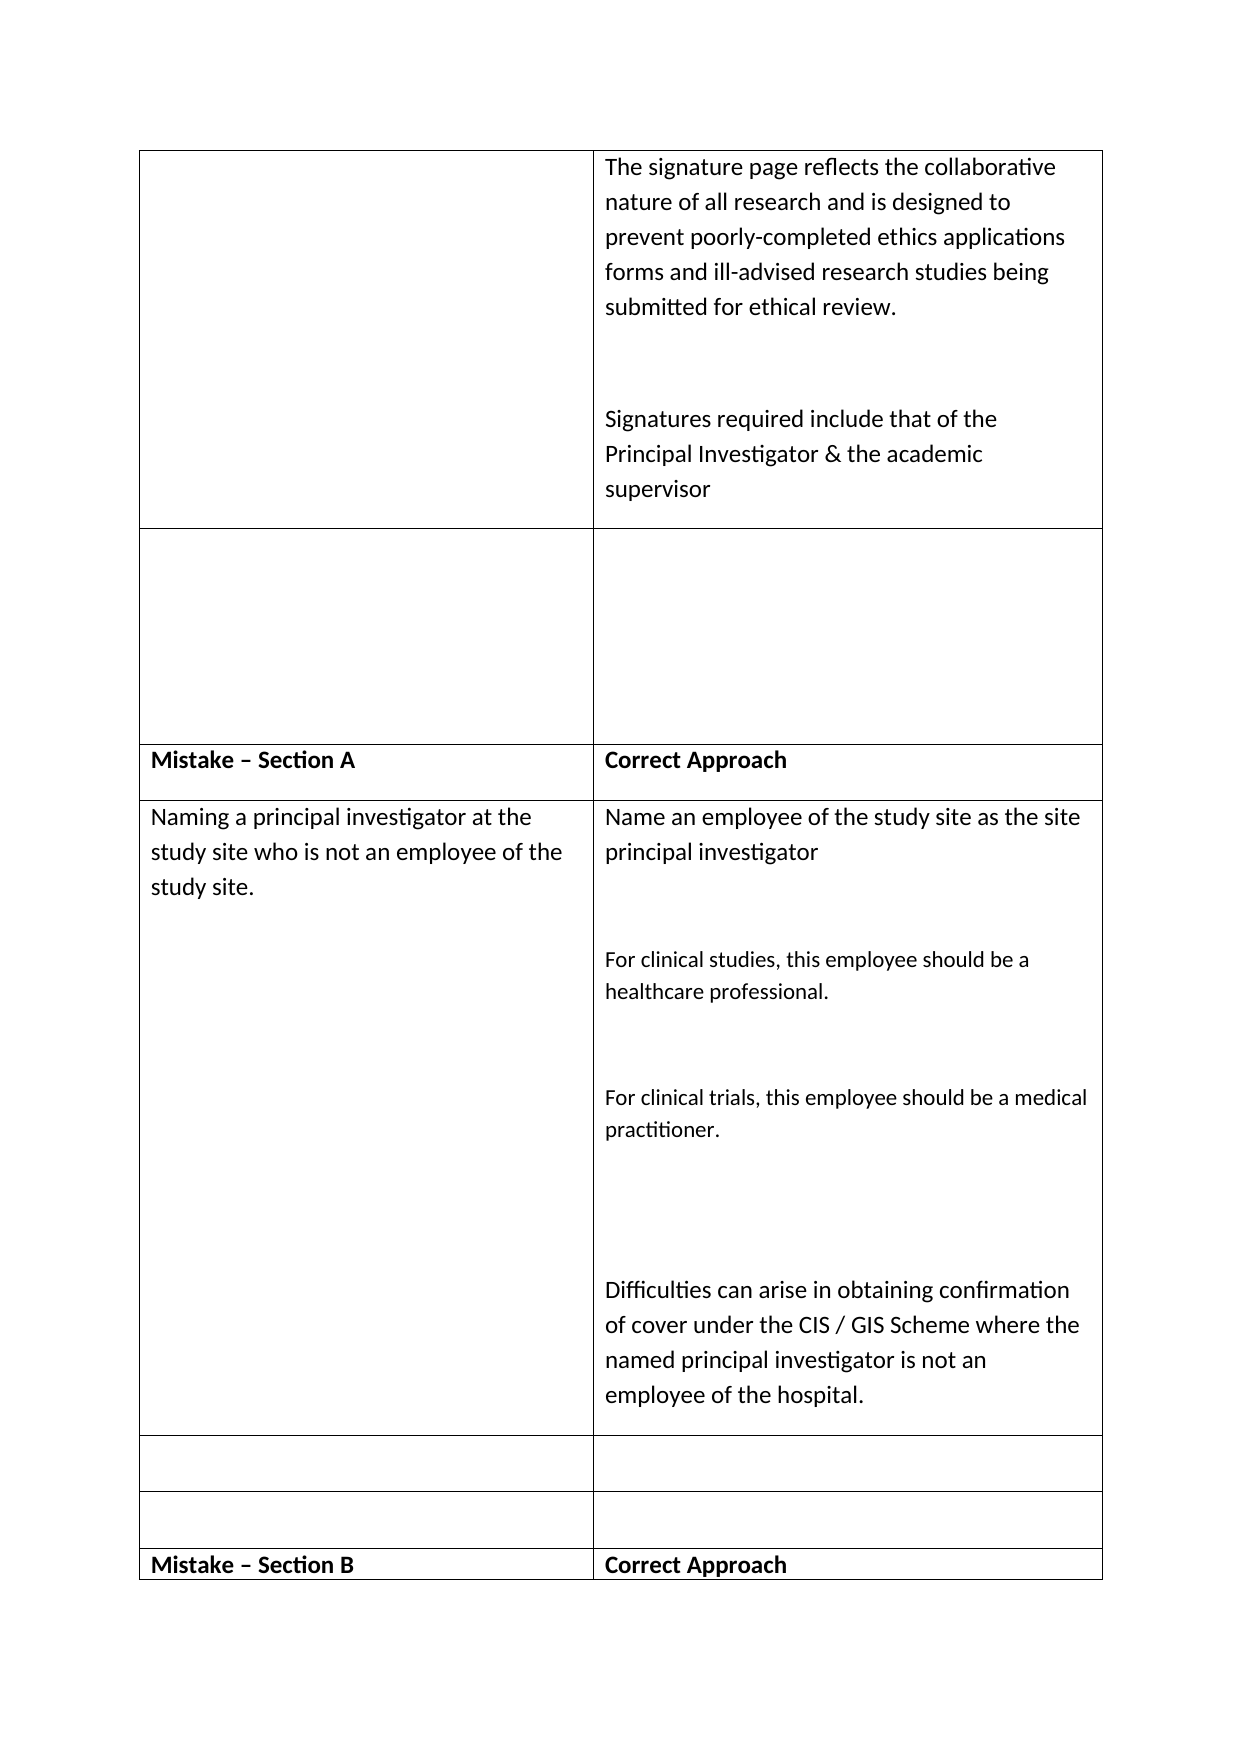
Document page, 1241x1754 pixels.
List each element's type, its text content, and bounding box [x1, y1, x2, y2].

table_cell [594, 151, 1102, 528]
table_cell Mistake – Section B [140, 1549, 593, 1579]
table_cell Correct Approach [594, 745, 1102, 800]
table_cell [594, 1436, 1102, 1491]
table_cell Naming a principal investigator at the study site who is not an employee of the study site. [140, 801, 593, 1434]
table_cell Mistake – Section A [140, 745, 593, 800]
table_cell [140, 529, 593, 744]
table_cell [140, 1436, 593, 1491]
table_cell Correct Approach [594, 1549, 1102, 1579]
table_cell [594, 1492, 1102, 1548]
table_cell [140, 151, 593, 528]
table_cell [594, 529, 1102, 744]
table_cell Name an employee of the study site as the site principal investigator For clinical studies, this employee should be a healthcare professional. For clinical trials, this employee should be a medical practitioner. Difficulties can arise in obtaining confirmation of cover under the CIS / GIS Scheme where the named principal investigator is not an employee of the hospital. [594, 801, 1102, 1434]
table_cell [140, 1492, 593, 1548]
